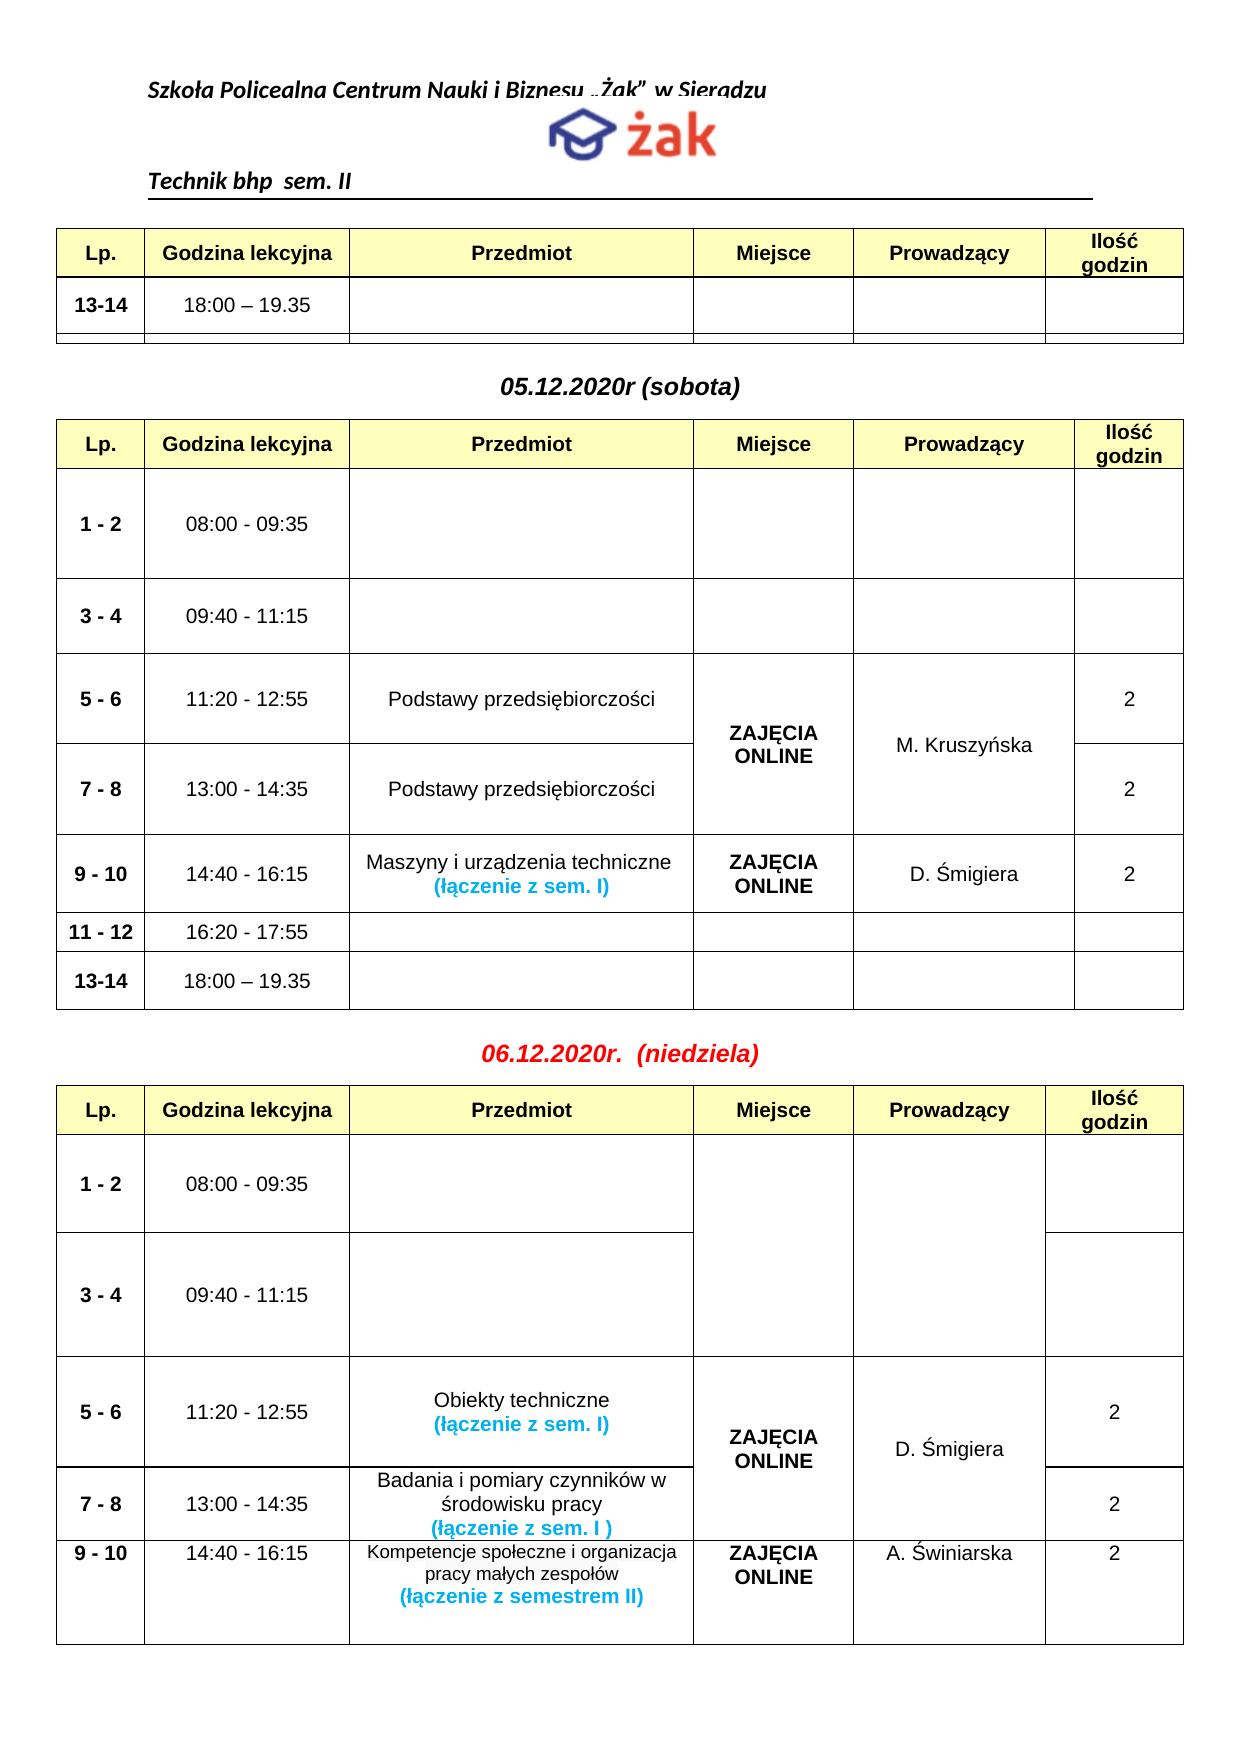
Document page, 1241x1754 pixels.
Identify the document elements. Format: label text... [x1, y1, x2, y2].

table_cell 3 - 4 [57, 1233, 144, 1356]
table_header Godzina lekcyjna [145, 1086, 349, 1134]
table_cell [854, 469, 1074, 578]
table_cell [1075, 952, 1183, 1009]
table_cell 14:40 - 16:15 [145, 1541, 349, 1644]
table_cell 08:00 - 09:35 [145, 469, 349, 578]
table_cell 7 - 8 [57, 1468, 144, 1540]
table_cell 2 [1046, 1541, 1183, 1644]
table_cell [854, 278, 1045, 333]
table_cell 9 - 10 [57, 1541, 144, 1644]
table_cell 16:20 - 17:55 [145, 913, 349, 951]
table_cell Badania i pomiary czynników w środowisku pracy (łączenie z sem. I ) [350, 1468, 693, 1540]
table_header Miejsce [694, 229, 853, 276]
table_cell 1 - 2 [57, 469, 144, 578]
table_cell Podstawy przedsiębiorczości [350, 654, 693, 743]
table_cell 7 - 8 [57, 744, 144, 834]
table_cell [854, 913, 1074, 951]
table_cell [350, 334, 693, 343]
text 06.12.2020r. (niedziela) [148, 1039, 1093, 1067]
table_header Miejsce [694, 1086, 853, 1134]
table_cell [854, 1135, 1045, 1356]
table_cell 13:00 - 14:35 [145, 744, 349, 834]
table_cell M. Kruszyńska [854, 654, 1074, 834]
table_cell Kompetencje społeczne i organizacja pracy małych zespołów (łączenie z semestrem II) [350, 1541, 693, 1644]
picture [539, 96, 727, 166]
text 05.12.2020r (sobota) [148, 372, 1093, 401]
table_header Lp. [57, 420, 144, 468]
table_cell [1075, 469, 1183, 578]
table_cell [350, 1233, 693, 1356]
table_cell [1046, 278, 1183, 333]
table_cell [350, 469, 693, 578]
table_cell 9 - 10 [57, 835, 144, 912]
table_cell [57, 334, 144, 343]
table_cell [694, 952, 853, 1009]
table_cell 3 - 4 [57, 579, 144, 653]
table_cell 2 [1046, 1357, 1183, 1466]
table_cell ZAJĘCIA ONLINE [694, 654, 853, 834]
table_cell [350, 952, 693, 1009]
table_cell [350, 579, 693, 653]
table_header Godzina lekcyjna [145, 420, 349, 468]
table_cell 18:00 – 19.35 [145, 278, 349, 333]
table_header Ilość godzin [1075, 420, 1183, 468]
table_cell [1046, 334, 1183, 343]
table_cell Podstawy przedsiębiorczości [350, 744, 693, 834]
table_cell 5 - 6 [57, 654, 144, 743]
table_header Prowadzący [854, 229, 1045, 276]
table_cell [854, 334, 1045, 343]
table_cell 11:20 - 12:55 [145, 654, 349, 743]
table_cell [1046, 1135, 1183, 1232]
table_cell [854, 952, 1074, 1009]
table_cell 2 [1075, 654, 1183, 743]
table_cell [694, 469, 853, 578]
table_cell [1075, 579, 1183, 653]
table_cell 11:20 - 12:55 [145, 1357, 349, 1466]
table_cell D. Śmigiera [854, 1357, 1045, 1540]
table_cell [1075, 913, 1183, 951]
table_cell [694, 579, 853, 653]
table_cell [694, 278, 853, 333]
table_cell 08:00 - 09:35 [145, 1135, 349, 1232]
table_cell Obiekty techniczne (łączenie z sem. I) [350, 1357, 693, 1466]
table_cell 5 - 6 [57, 1357, 144, 1466]
table_cell Maszyny i urządzenia techniczne (łączenie z sem. I) [350, 835, 693, 912]
table_header Przedmiot [350, 229, 693, 276]
table_cell [694, 1135, 853, 1356]
table_cell 13-14 [57, 952, 144, 1009]
table_header Przedmiot [350, 1086, 693, 1134]
table_cell 2 [1075, 744, 1183, 834]
table_cell [694, 334, 853, 343]
table_cell 09:40 - 11:15 [145, 579, 349, 653]
table_header Prowadzący [854, 420, 1074, 468]
table_header Lp. [57, 229, 144, 276]
table_cell ZAJĘCIA ONLINE [694, 835, 853, 912]
table_cell D. Śmigiera [854, 835, 1074, 912]
table_cell 13-14 [57, 278, 144, 333]
table_header Miejsce [694, 420, 853, 468]
table_cell 2 [1046, 1468, 1183, 1540]
table_cell 18:00 – 19.35 [145, 952, 349, 1009]
table_cell 1 - 2 [57, 1135, 144, 1232]
table_cell 09:40 - 11:15 [145, 1233, 349, 1356]
table_cell [350, 278, 693, 333]
table_header Lp. [57, 1086, 144, 1134]
table_cell [350, 1135, 693, 1232]
table_cell [145, 334, 349, 343]
table_cell [350, 913, 693, 951]
table_cell [1046, 1233, 1183, 1356]
table_cell 14:40 - 16:15 [145, 835, 349, 912]
table_cell A. Świniarska [854, 1541, 1045, 1644]
table_header Prowadzący [854, 1086, 1045, 1134]
table_cell [694, 913, 853, 951]
table_cell ZAJĘCIA ONLINE [694, 1357, 853, 1540]
table_cell ZAJĘCIA ONLINE [694, 1541, 853, 1644]
table_header Godzina lekcyjna [145, 229, 349, 276]
table_header Przedmiot [350, 420, 693, 468]
table_cell 13:00 - 14:35 [145, 1468, 349, 1540]
table_cell [854, 579, 1074, 653]
table_header Ilość godzin [1046, 1086, 1183, 1134]
table_cell 11 - 12 [57, 913, 144, 951]
table_header Ilość godzin [1046, 229, 1183, 276]
table_cell 2 [1075, 835, 1183, 912]
